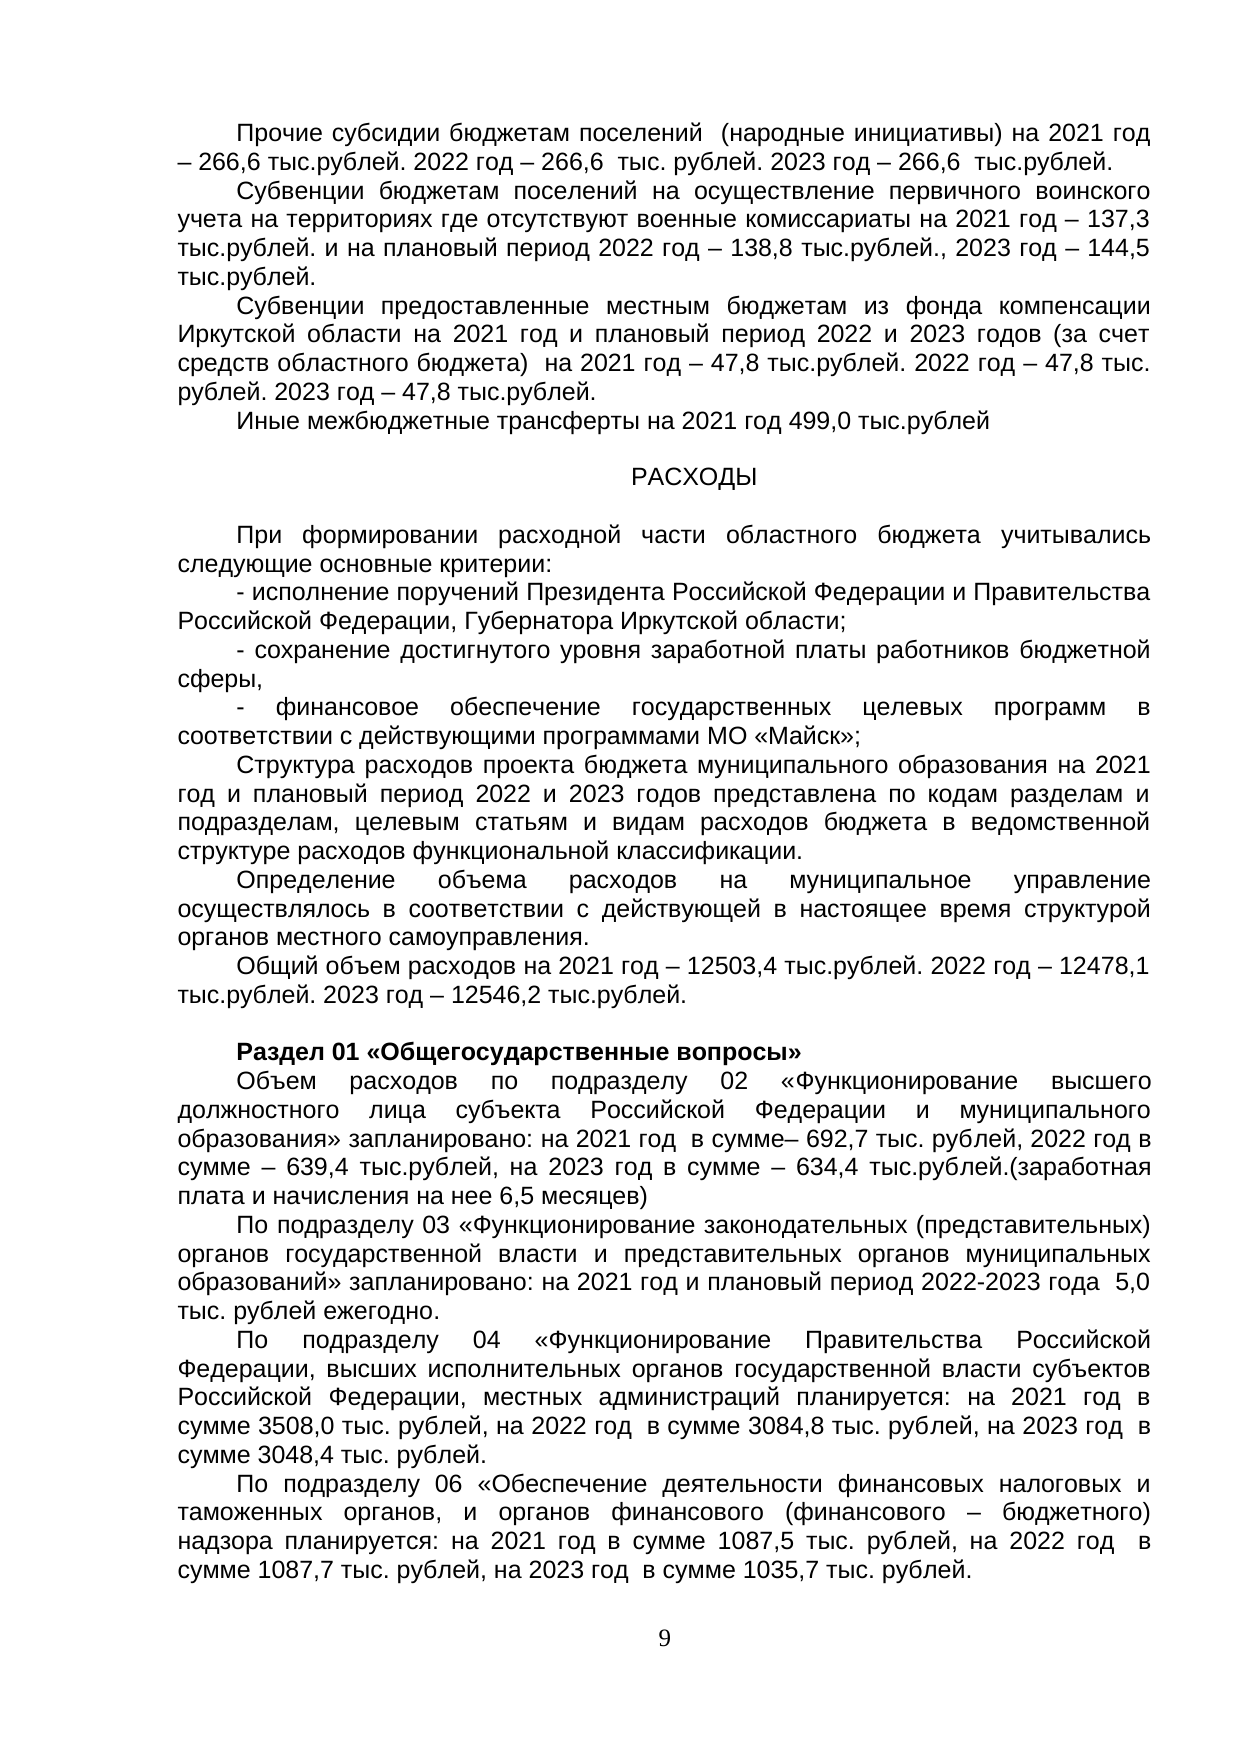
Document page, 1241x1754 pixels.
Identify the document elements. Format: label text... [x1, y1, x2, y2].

text - сохранение достигнутого уровня заработной платы работников бюджетной сферы, [177, 635, 1152, 692]
text Иные межбюджетные трансферты на 2021 год 499,0 тыс.рублей [177, 406, 1152, 434]
text По подразделу 06 «Обеспечение деятельности финансовых налоговых и таможенных органов, и органов финансового (финансового – бюджетного) надзора планируется: на 2021 год в сумме 1087,5 тыс. рублей, на 2022 год в сумме 1087,7 тыс. рублей, на 2023 год в сумме 1035,7 тыс. рублей. [177, 1469, 1152, 1584]
text При формировании расходной части областного бюджета учитывались следующие основные критерии: [177, 520, 1152, 577]
text Определение объема расходов на муниципальное управление осуществлялось в соответствии с действующей в настоящее время структурой органов местного самоуправления. [177, 865, 1152, 951]
text Прочие субсидии бюджетам поселений (народные инициативы) на 2021 год – 266,6 тыс.рублей. 2022 год – 266,6 тыс. рублей. 2023 год – 266,6 тыс.рублей. [177, 118, 1152, 176]
text Объем расходов по подразделу 02 «Функционирование высшего должностного лица субъекта Российской Федерации и муниципального образования» запланировано: на 2021 год в сумме– 692,7 тыс. рублей, 2022 год в сумме – 639,4 тыс.рублей, на 2023 год в сумме – 634,4 тыс.рублей.(заработная плата и начисления на нее 6,5 месяцев) [177, 1066, 1152, 1210]
text Структура расходов проекта бюджета муниципального образования на 2021 год и плановый период 2022 и 2023 годов представлена по кодам разделам и подразделам, целевым статьям и видам расходов бюджета в ведомственной структуре расходов функциональной классификации. [177, 750, 1152, 865]
text Раздел 01 «Общегосударственные вопросы» [177, 1037, 1152, 1066]
text РАСХОДЫ [177, 462, 1152, 491]
text По подразделу 04 «Функционирование Правительства Российской Федерации, высших исполнительных органов государственной власти субъектов Российской Федерации, местных администраций планируется: на 2021 год в сумме 3508,0 тыс. рублей, на 2022 год в сумме 3084,8 тыс. рублей, на 2023 год в сумме 3048,4 тыс. рублей. [177, 1325, 1152, 1469]
text - финансовое обеспечение государственных целевых программ в соответствии с действующими программами МО «Майск»; [177, 692, 1152, 750]
text Субвенции предоставленные местным бюджетам из фонда компенсации Иркутской области на 2021 год и плановый период 2022 и 2023 годов (за счет средств областного бюджета) на 2021 год – 47,8 тыс.рублей. 2022 год – 47,8 тыс. рублей. 2023 год – 47,8 тыс.рублей. [177, 291, 1152, 406]
text - исполнение поручений Президента Российской Федерации и Правительства Российской Федерации, Губернатора Иркутской области; [177, 577, 1152, 635]
text По подразделу 03 «Функционирование законодательных (представительных) органов государственной власти и представительных органов муниципальных образований» запланировано: на 2021 год и плановый период 2022-2023 года 5,0 тыс. рублей ежегодно. [177, 1210, 1152, 1325]
text Субвенции бюджетам поселений на осуществление первичного воинского учета на территориях где отсутствуют военные комиссариаты на 2021 год – 137,3 тыс.рублей. и на плановый период 2022 год – 138,8 тыс.рублей., 2023 год – 144,5 тыс.рублей. [177, 176, 1152, 291]
text Общий объем расходов на 2021 год – 12503,4 тыс.рублей. 2022 год – 12478,1 тыс.рублей. 2023 год – 12546,2 тыс.рублей. [177, 951, 1152, 1009]
